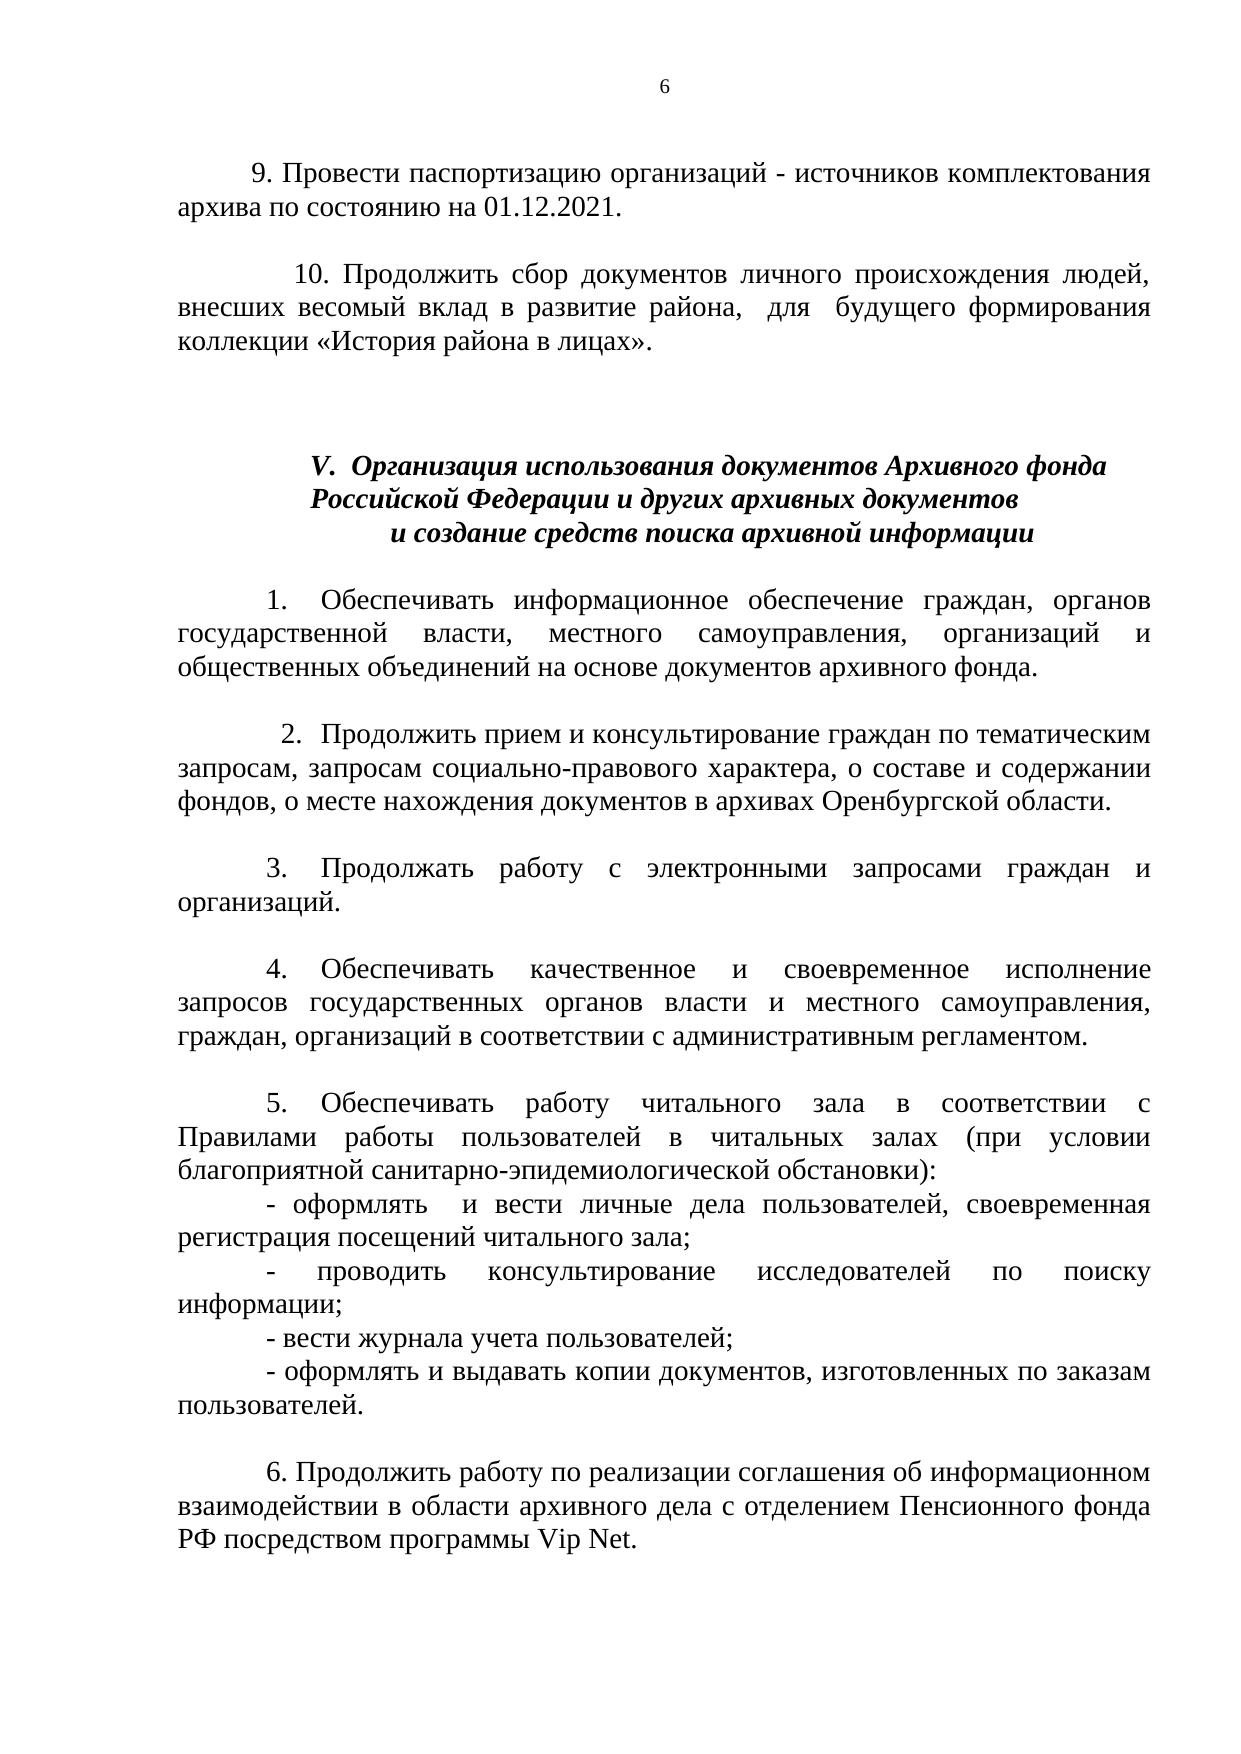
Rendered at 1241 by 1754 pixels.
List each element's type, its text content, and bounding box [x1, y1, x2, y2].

text 6. Продолжить работу по реализации соглашения об информационном взаимодействии в области архивного дела с отделением Пенсионного фонда РФ посредством программы Vip Net. [177, 1454, 1152, 1555]
text и создание средств поиска архивной информации [177, 515, 1152, 548]
list - оформлять и вести личные дела пользователей, своевременная регистрация посещений читального зала; [177, 1186, 1152, 1253]
list Обеспечивать качественное и своевременное исполнение запросов государственных органов власти и местного самоуправления, граждан, организаций в соответствии с административным регламентом. [177, 951, 1152, 1052]
list Продолжить прием и консультирование граждан по тематическим запросам, запросам социально-правового характера, о составе и содержании фондов, о месте нахождения документов в архивах Оренбургской области. [177, 716, 1152, 817]
list Обеспечивать информационное обеспечение граждан, органов государственной власти, местного самоуправления, организаций и общественных объединений на основе документов архивного фонда. [177, 582, 1152, 683]
text 10. Продолжить сбор документов личного происхождения людей, внесших весомый вклад в развитие района, для будущего формирования коллекции «История района в лицах». [177, 256, 1152, 357]
list Обеспечивать работу читального зала в соответствии с Правилами работы пользователей в читальных залах (при условии благоприятной санитарно-эпидемиологической обстановки): [177, 1085, 1152, 1186]
text V. Организация использования документов Архивного фонда Российской Федерации и других архивных документов [177, 448, 1152, 515]
list 9. Провести паспортизацию организаций - источников комплектования архива по состоянию на 01.12.2021. [177, 155, 1152, 222]
text - вести журнала учета пользователей; [177, 1320, 1152, 1353]
text - оформлять и выдавать копии документов, изготовленных по заказам пользователей. [177, 1353, 1152, 1421]
list Продолжать работу с электронными запросами граждан и организаций. [177, 850, 1152, 917]
text - проводить консультирование исследователей по поиску информации; [177, 1253, 1152, 1320]
